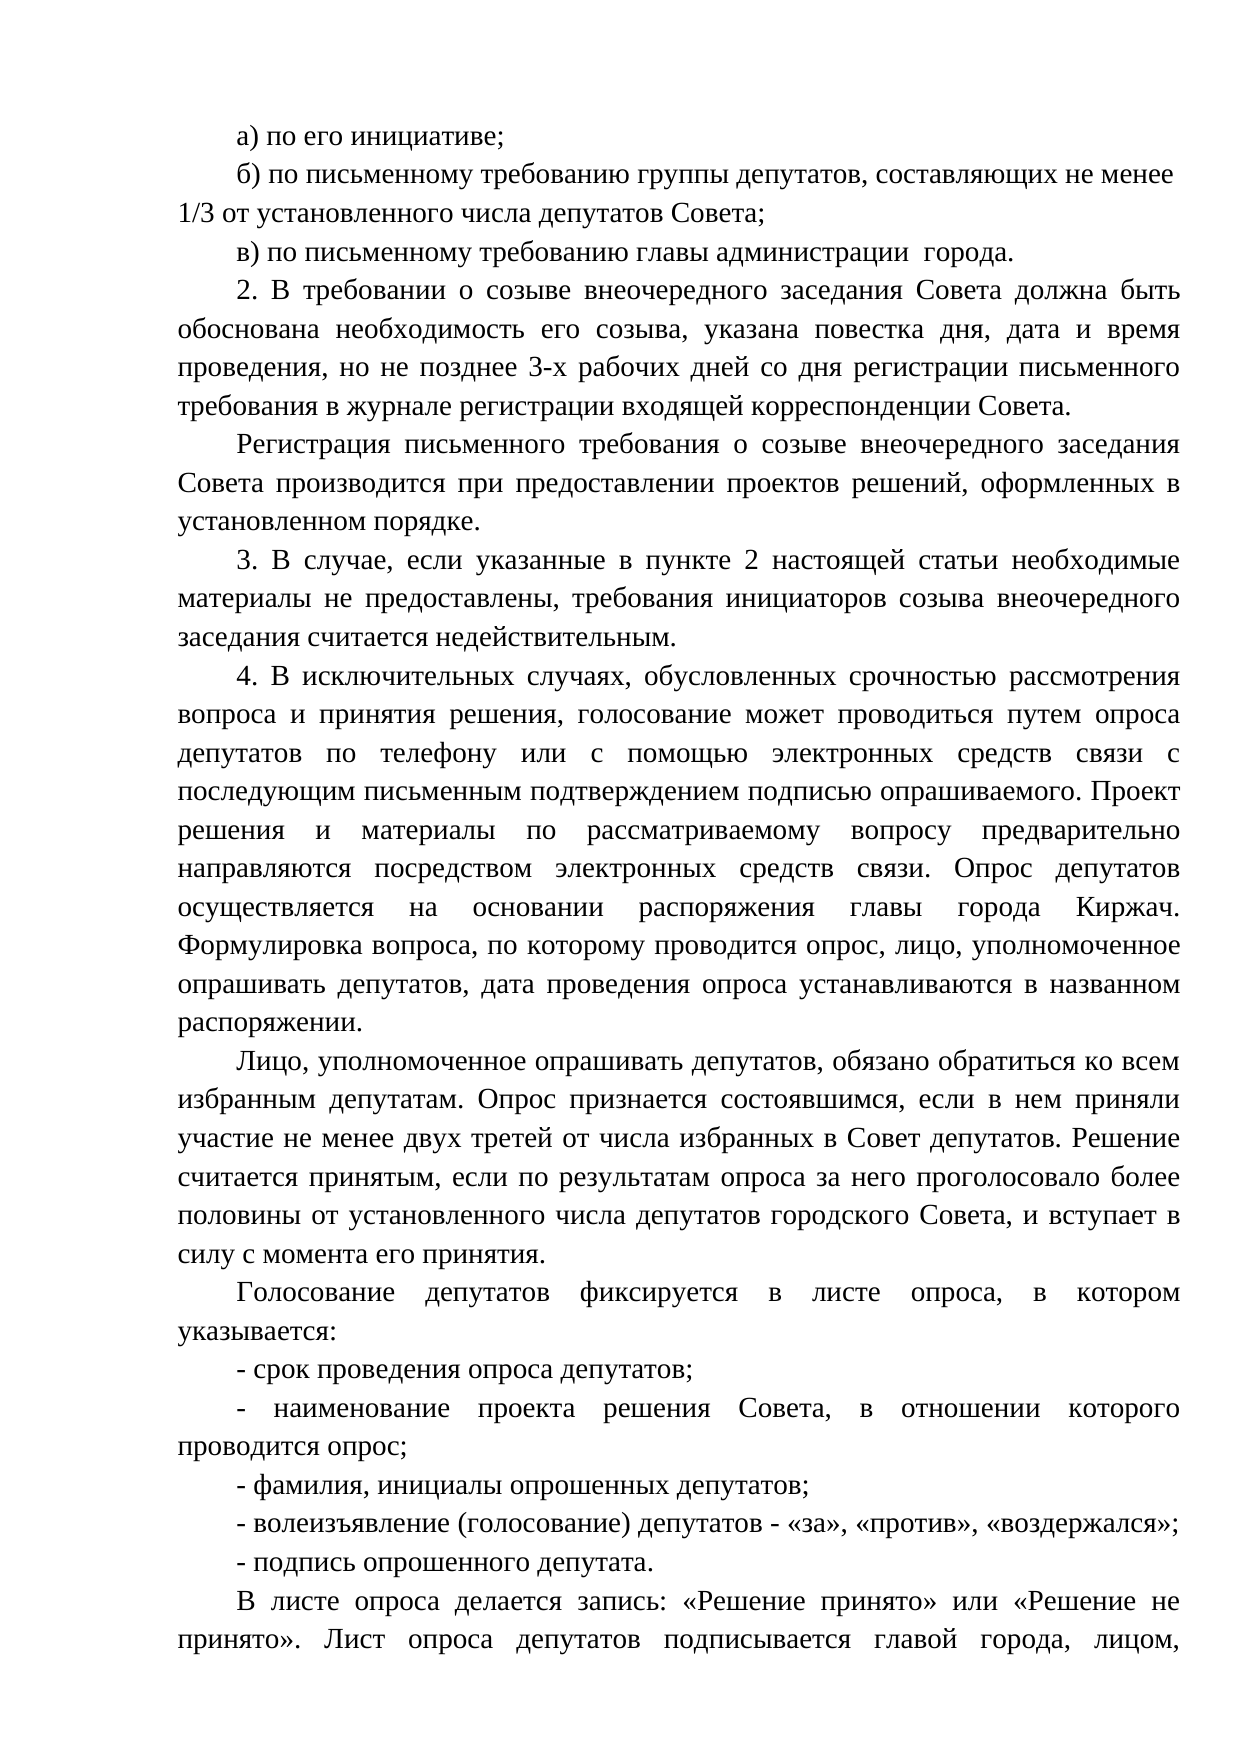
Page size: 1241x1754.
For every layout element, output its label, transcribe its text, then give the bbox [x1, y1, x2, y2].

text б) по письменному требованию группы депутатов, составляющих не менее [177, 157, 1181, 190]
text Голосование депутатов фиксируется в листе опроса, в котором указывается: [177, 1274, 1181, 1346]
text а) по его инициативе; [177, 118, 1181, 152]
text - срок проведения опроса депутатов; [177, 1351, 1181, 1385]
text - подпись опрошенного депутата. [177, 1544, 1181, 1578]
text 3. В случае, если указанные в пункте 2 настоящей статьи необходимые материалы не предоставлены, требования инициаторов созыва внеочередного заседания считается недействительным. [177, 542, 1181, 653]
text 2. В требовании о созыве внеочередного заседания Совета должна быть обоснована необходимость его созыва, указана повестка дня, дата и время проведения, но не позднее 3-х рабочих дней со дня регистрации письменного требования в журнале регистрации входящей корреспонденции Совета. [177, 272, 1181, 421]
text 4. В исключительных случаях, обусловленных срочностью рассмотрения вопроса и принятия решения, голосование может проводиться путем опроса депутатов по телефону или с помощью электронных средств связи с последующим письменным подтверждением подписью опрашиваемого. Проект решения и материалы по рассматриваемому вопросу предварительно направляются посредством электронных средств связи. Опрос депутатов осуществляется на основании распоряжения главы города Киржач. Формулировка вопроса, по которому проводится опрос, лицо, уполномоченное опрашивать депутатов, дата проведения опроса устанавливаются в названном распоряжении. [177, 658, 1181, 1038]
text - наименование проекта решения Совета, в отношении которого проводится опрос; [177, 1390, 1181, 1462]
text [177, 1583, 1181, 1655]
text - волеизъявление (голосование) депутатов - «за», «против», «воздержался»; [177, 1506, 1181, 1539]
text Лицо, уполномоченное опрашивать депутатов, обязано обратиться ко всем избранным депутатам. Опрос признается состоявшимся, если в нем приняли участие не менее двух третей от числа избранных в Совет депутатов. Решение считается принятым, если по результатам опроса за него проголосовало более половины от установленного числа депутатов городского Совета, и вступает в силу с момента его принятия. [177, 1043, 1181, 1269]
text в) по письменному требованию главы администрации города. [177, 234, 1181, 267]
text - фамилия, инициалы опрошенных депутатов; [177, 1467, 1181, 1501]
text Регистрация письменного требования о созыве внеочередного заседания Совета производится при предоставлении проектов решений, оформленных в установленном порядке. [177, 426, 1181, 537]
text 1/3 от установленного числа депутатов Совета; [177, 195, 1181, 229]
